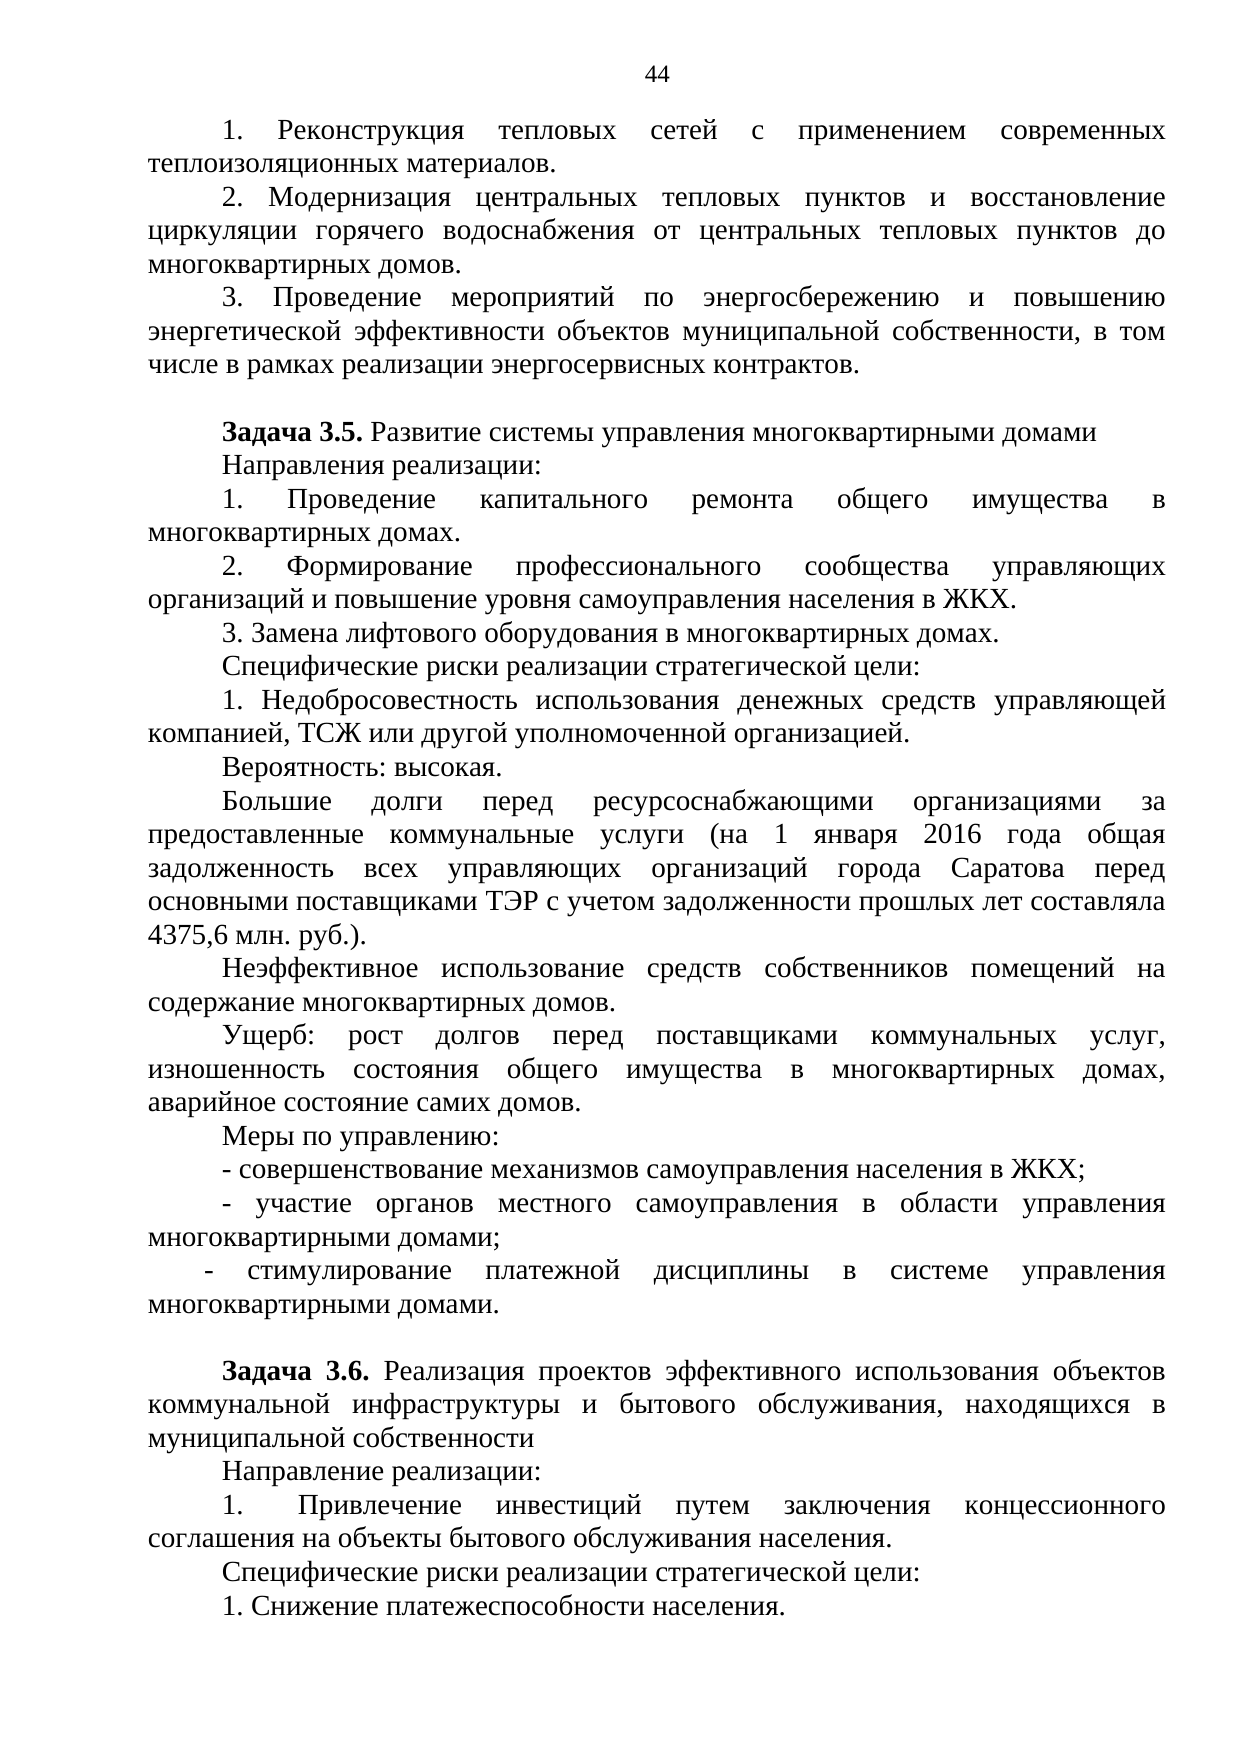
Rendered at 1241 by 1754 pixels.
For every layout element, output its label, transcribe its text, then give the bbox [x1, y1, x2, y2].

text Ущерб: рост долгов перед поставщиками коммунальных услуг, изношенность состояния общего имущества в многоквартирных домах, аварийное состояние самих домов. [148, 1017, 1166, 1118]
text Направления реализации: [148, 447, 1166, 481]
text Задача 3.6. Реализация проектов эффективного использования объектов коммунальной инфраструктуры и бытового обслуживания, находящихся в муниципальной собственности [148, 1353, 1166, 1453]
text 2. Формирование профессионального сообщества управляющих организаций и повышение уровня самоуправления населения в ЖКХ. [148, 548, 1166, 615]
text 3. Проведение мероприятий по энергосбережению и повышению энергетической эффективности объектов муниципальной собственности, в том числе в рамках реализации энергосервисных контрактов. [148, 279, 1166, 380]
text - совершенствование механизмов самоуправления населения в ЖКХ; [148, 1152, 1166, 1185]
text Большие долги перед ресурсоснабжающими организациями за предоставленные коммунальные услуги (на 1 января 2016 года общая задолженность всех управляющих организаций города Саратова перед основными поставщиками ТЭР с учетом задолженности прошлых лет составляла 4375,6 млн. руб.). [148, 783, 1166, 950]
text 1. Недобросовестность использования денежных средств управляющей компанией, ТСЖ или другой уполномоченной организацией. [148, 682, 1166, 749]
text Неэффективное использование средств собственников помещений на содержание многоквартирных домов. [148, 950, 1166, 1017]
text Меры по управлению: [148, 1118, 1166, 1152]
text - стимулирование платежной дисциплины в системе управления многоквартирными домами. [148, 1252, 1166, 1319]
text Специфические риски реализации стратегической цели: [148, 1554, 1166, 1588]
text 3. Замена лифтового оборудования в многоквартирных домах. [148, 615, 1166, 648]
text Направление реализации: [148, 1453, 1166, 1487]
text Вероятность: высокая. [148, 749, 1166, 783]
text Специфические риски реализации стратегической цели: [148, 648, 1166, 682]
text 1. Проведение капитального ремонта общего имущества в многоквартирных домах. [148, 481, 1166, 548]
text - участие органов местного самоуправления в области управления многоквартирными домами; [148, 1185, 1166, 1252]
list Привлечение инвестиций путем заключения концессионного соглашения на объекты бытового обслуживания населения. [148, 1487, 1166, 1554]
text 1. Реконструкция тепловых сетей с применением современных теплоизоляционных материалов. [148, 112, 1166, 179]
text 1. Снижение платежеспособности населения. [148, 1588, 1166, 1621]
text Задача 3.5. Развитие системы управления многоквартирными домами [148, 414, 1166, 447]
text 2. Модернизация центральных тепловых пунктов и восстановление циркуляции горячего водоснабжения от центральных тепловых пунктов до многоквартирных домов. [148, 179, 1166, 279]
